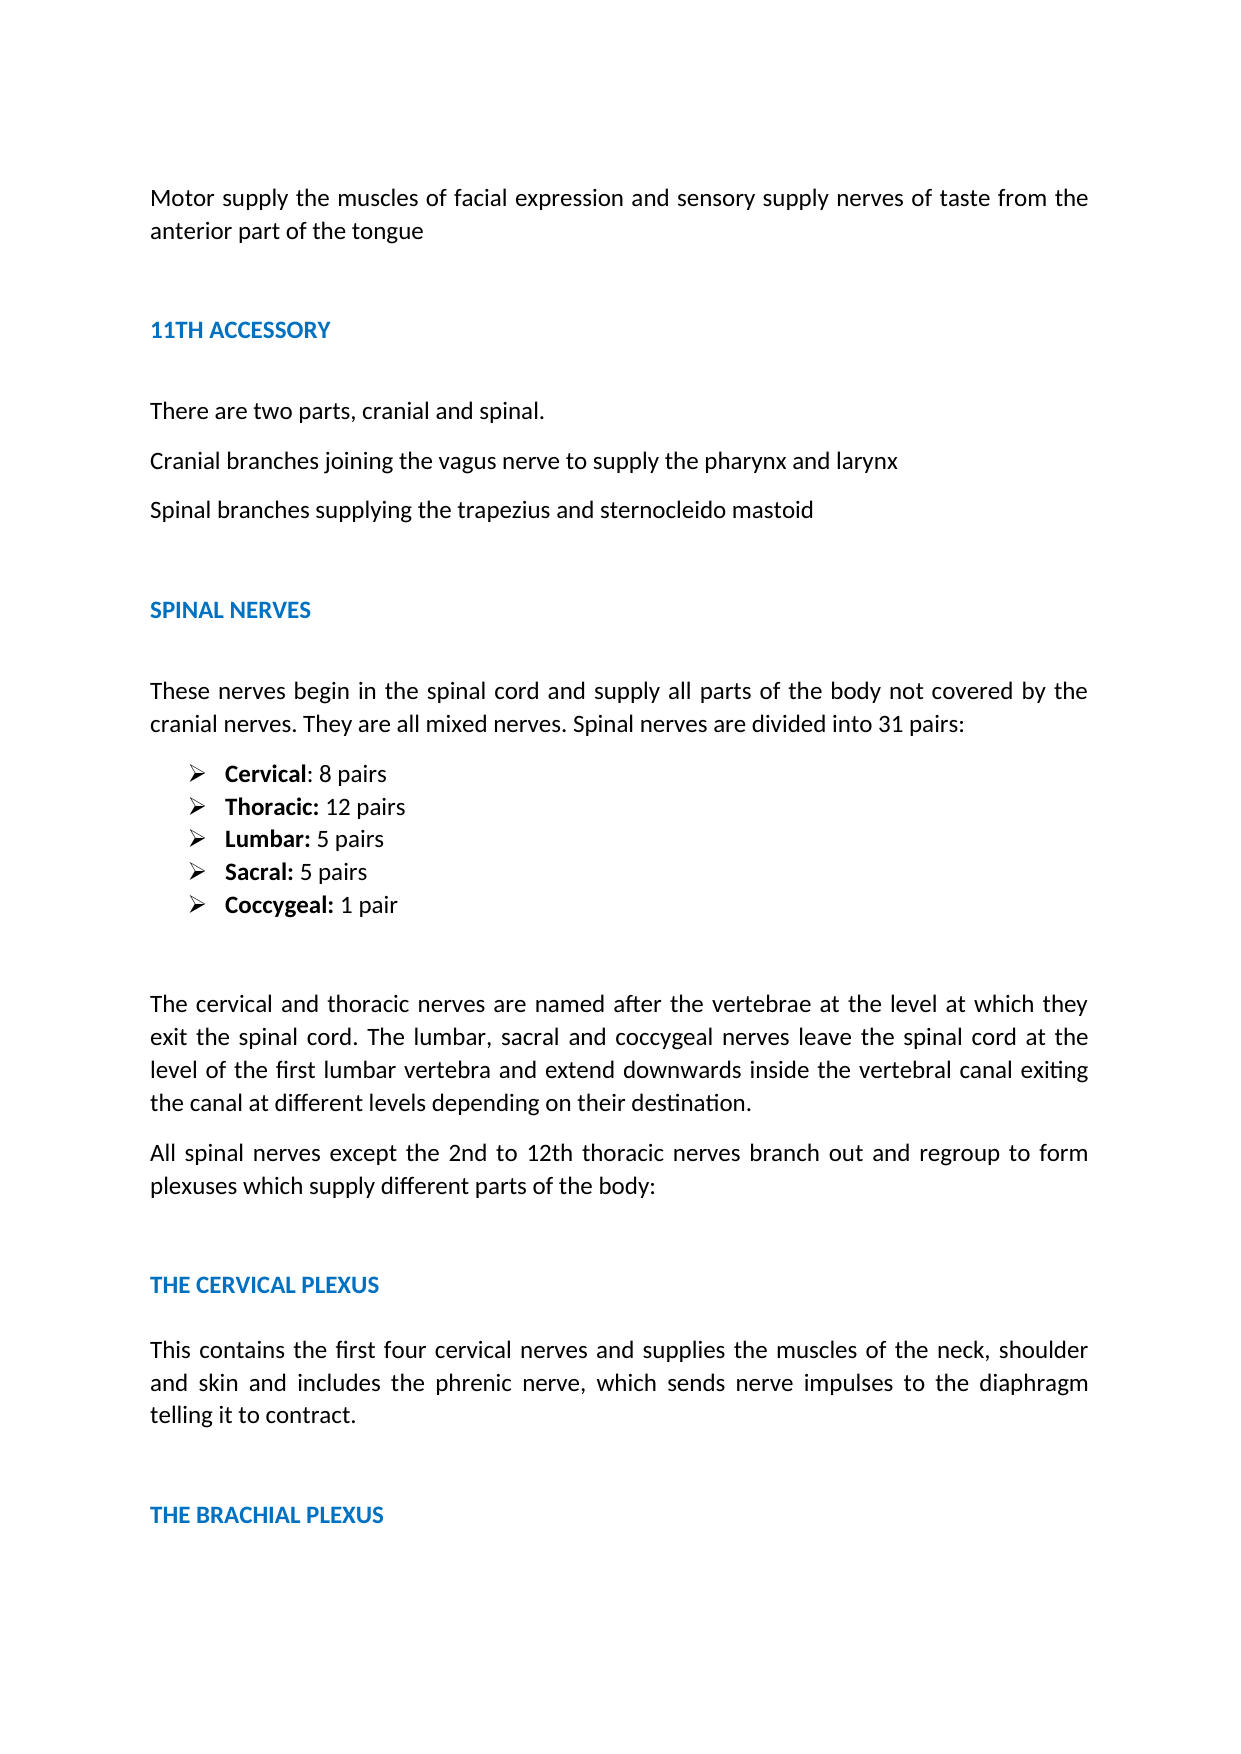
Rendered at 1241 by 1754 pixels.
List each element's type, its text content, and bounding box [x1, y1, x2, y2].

text There are two parts, cranial and spinal. [150, 395, 1090, 426]
list Cervical: 8 pairs [187, 758, 1090, 788]
list Coccygeal: 1 pair [187, 889, 1090, 920]
text Cranial branches joining the vagus nerve to supply the pharynx and larynx [150, 445, 1090, 476]
text SPINAL NERVES [150, 594, 1090, 624]
text These nerves begin in the spinal cord and supply all parts of the body not covered by the cranial nerves. They are all mixed nerves. Spinal nerves are divided into 31 pairs: [150, 675, 1090, 739]
text This contains the first four cervical nerves and supplies the muscles of the neck, shoulder and skin and includes the phrenic nerve, which sends nerve impulses to the diaphragm telling it to contract. [150, 1334, 1090, 1430]
list Lumbar: 5 pairs [187, 823, 1090, 854]
text The cervical and thoracic nerves are named after the vertebrae at the level at which they exit the spinal cord. The lumbar, sacral and coccygeal nerves leave the spinal cord at the level of the first lumbar vertebra and extend downwards inside the vertebral canal exiting the canal at different levels depending on their destination. [150, 988, 1090, 1118]
text 11TH ACCESSORY [150, 314, 1090, 344]
text Spinal branches supplying the trapezius and sternocleido mastoid [150, 494, 1090, 525]
text THE CERVICAL PLEXUS [150, 1269, 1090, 1299]
text All spinal nerves except the 2nd to 12th thoracic nerves branch out and regroup to form plexuses which supply different parts of the body: [150, 1137, 1090, 1200]
text Motor supply the muscles of facial expression and sensory supply nerves of taste from the anterior part of the tongue [150, 182, 1090, 245]
text THE BRACHIAL PLEXUS [150, 1499, 1090, 1529]
list Thoracic: 12 pairs [187, 791, 1090, 821]
list Sacral: 5 pairs [187, 856, 1090, 887]
